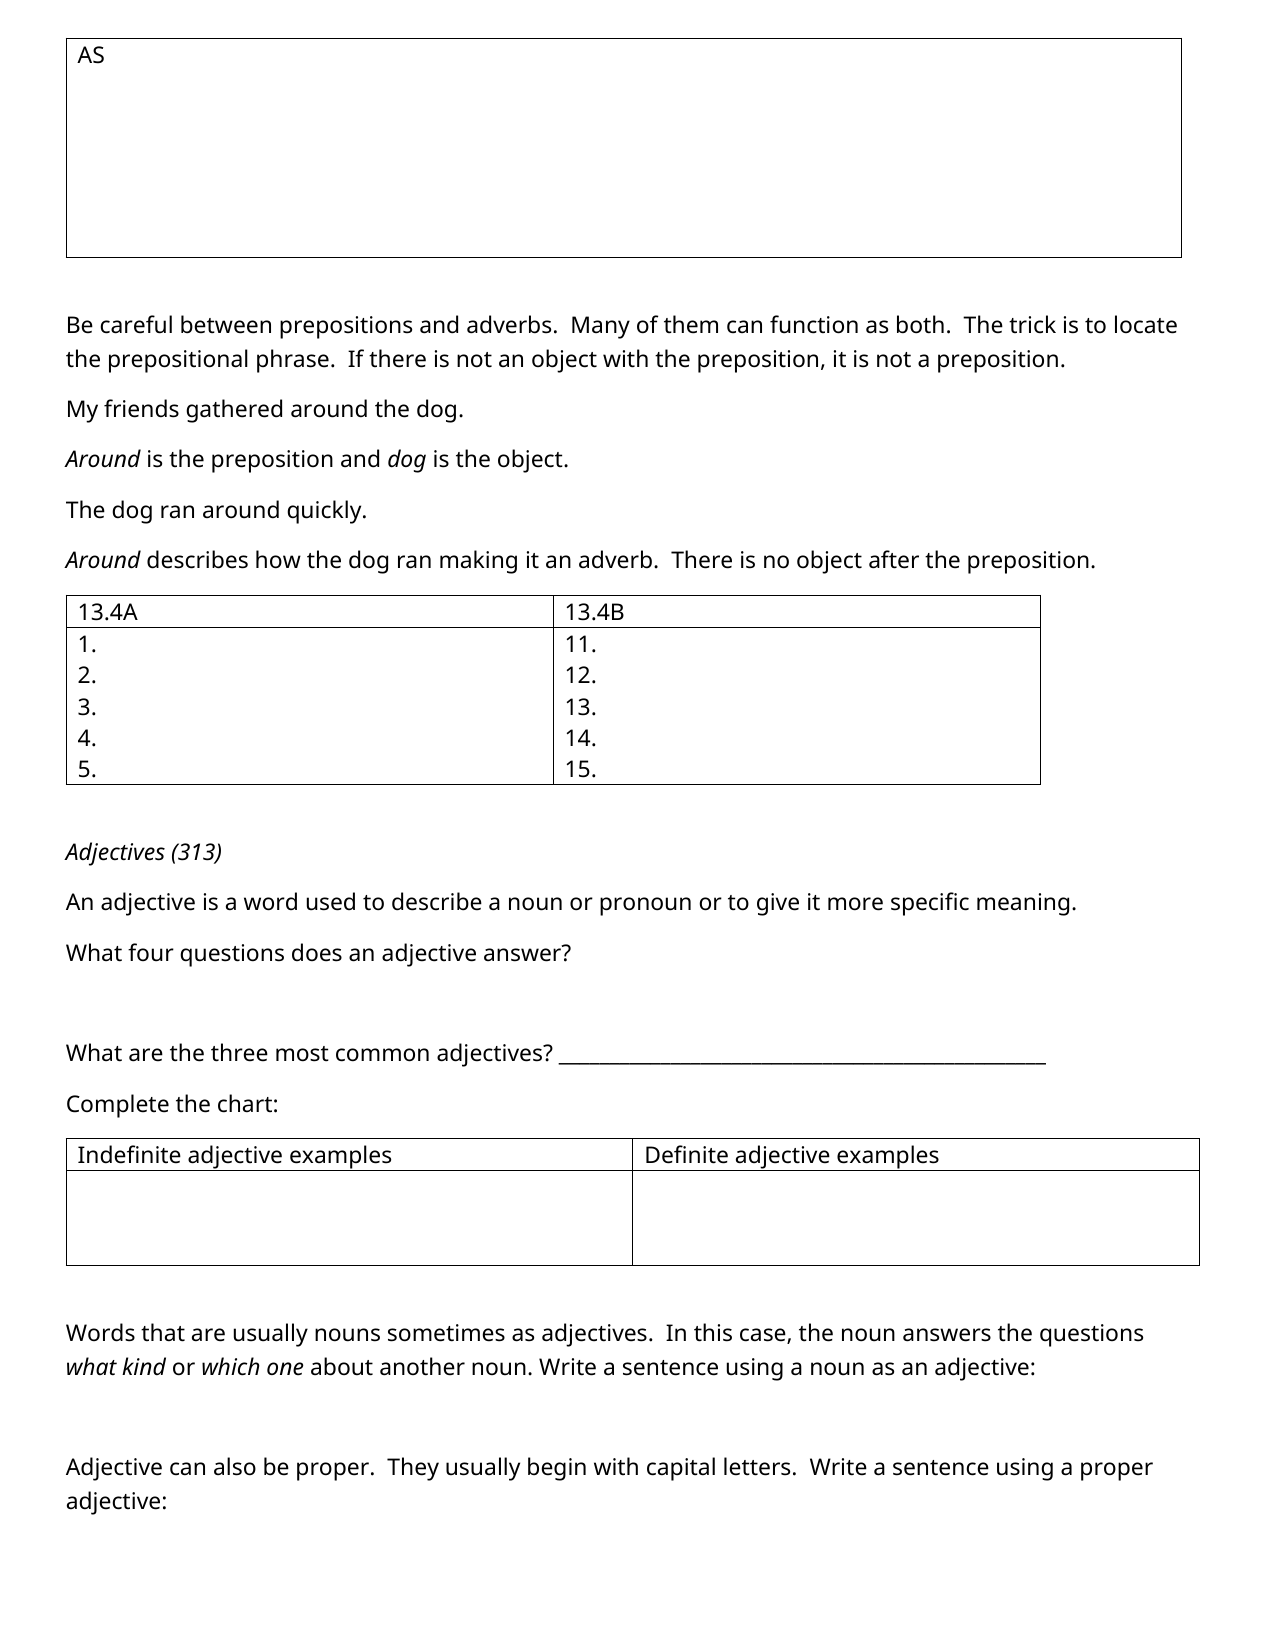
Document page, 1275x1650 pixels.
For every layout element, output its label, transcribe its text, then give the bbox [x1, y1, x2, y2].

text Around describes how the dog ran making it an adverb. There is no object after the preposition. [66, 544, 1200, 575]
table_header THAN AS [67, 39, 1181, 257]
text My friends gathered around the dog. [66, 393, 1200, 424]
text The dog ran around quickly. [66, 494, 1200, 525]
text Adjective can also be proper. They usually begin with capital letters. Write a sentence using a proper adjective: [66, 1451, 1200, 1516]
table_header Definite adjective examples [633, 1139, 1199, 1170]
text An adjective is a word used to describe a noun or pronoun or to give it more specific meaning. [66, 886, 1200, 917]
table_header 13.4A [67, 596, 553, 627]
text Adjectives (313) [66, 836, 1200, 867]
text Words that are usually nouns sometimes as adjectives. In this case, the noun answers the questions what kind or which one about another noun. Write a sentence using a noun as an adjective: [66, 1317, 1200, 1382]
table_header Indefinite adjective examples [67, 1139, 632, 1170]
text What four questions does an adjective answer? [66, 936, 1200, 968]
table_cell 1. 2. 3. 4. 5. [67, 628, 553, 784]
table_header 13.4B [554, 596, 1040, 627]
text Complete the chart: [66, 1088, 1200, 1119]
text Around is the preposition and dog is the object. [66, 443, 1200, 474]
text What are the three most common adjectives? ________________________________________________ [66, 1037, 1200, 1068]
table_cell 11. 12. 13. 14. 15. [554, 628, 1040, 784]
table_cell [633, 1171, 1199, 1265]
table_cell [67, 1171, 632, 1265]
text Be careful between prepositions and adverbs. Many of them can function as both. The trick is to locate the prepositional phrase. If there is not an object with the preposition, it is not a preposition. [66, 309, 1200, 374]
